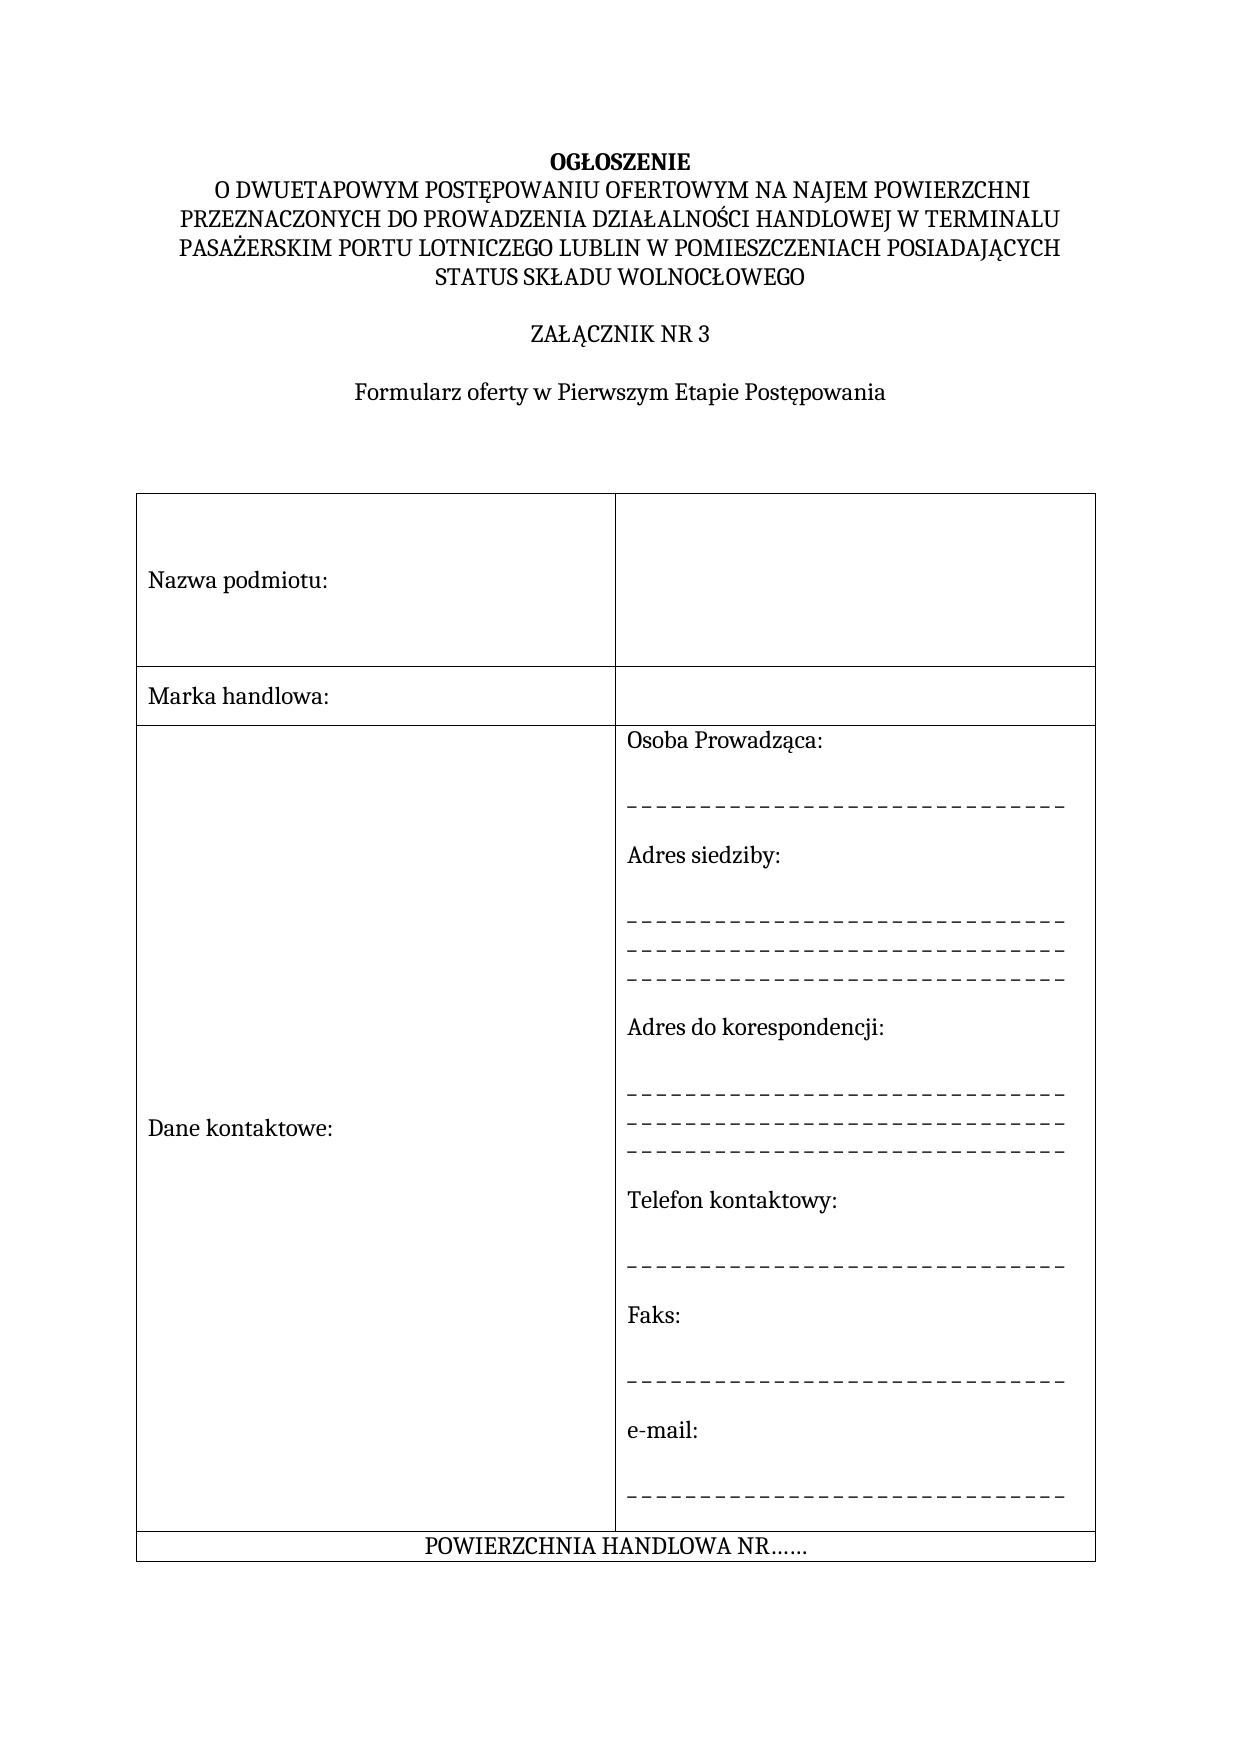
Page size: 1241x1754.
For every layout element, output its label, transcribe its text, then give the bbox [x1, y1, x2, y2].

table_header Nazwa podmiotu: [137, 494, 615, 666]
table_cell Osoba Prowadząca: _ _ _ _ _ _ _ _ _ _ _ _ _ _ _ _ _ _ _ _ _ _ _ _ _ _ _ _ _ _ Adres siedziby: _ _ _ _ _ _ _ _ _ _ _ _ _ _ _ _ _ _ _ _ _ _ _ _ _ _ _ _ _ _ _ _ _ _ _ _ _ _ _ _ _ _ _ _ _ _ _ _ _ _ _ _ _ _ _ _ _ _ _ _ _ _ _ _ _ _ _ _ _ _ _ _ _ _ _ _ _ _ _ _ _ _ _ _ _ _ _ _ _ _ Adres do korespondencji: _ _ _ _ _ _ _ _ _ _ _ _ _ _ _ _ _ _ _ _ _ _ _ _ _ _ _ _ _ _ _ _ _ _ _ _ _ _ _ _ _ _ _ _ _ _ _ _ _ _ _ _ _ _ _ _ _ _ _ _ _ _ _ _ _ _ _ _ _ _ _ _ _ _ _ _ _ _ _ _ _ _ _ _ _ _ _ _ _ _ Telefon kontaktowy: _ _ _ _ _ _ _ _ _ _ _ _ _ _ _ _ _ _ _ _ _ _ _ _ _ _ _ _ _ _ Faks: _ _ _ _ _ _ _ _ _ _ _ _ _ _ _ _ _ _ _ _ _ _ _ _ _ _ _ _ _ _ e-mail: _ _ _ _ _ _ _ _ _ _ _ _ _ _ _ _ _ _ _ _ _ _ _ _ _ _ _ _ _ _ [616, 726, 1095, 1531]
text ZAŁĄCZNIK NR 3 [148, 320, 1093, 349]
table_cell POWIERZCHNIA HANDLOWA NR…… [137, 1532, 1095, 1561]
table_cell [616, 667, 1095, 725]
table_cell Marka handlowa: [137, 667, 615, 725]
table_header [616, 494, 1095, 666]
text O DWUETAPOWYM POSTĘPOWANIU OFERTOWYM NA NAJEM POWIERZCHNI PRZEZNACZONYCH DO PROWADZENIA DZIAŁALNOŚCI HANDLOWEJ W TERMINALU PASAŻERSKIM PORTU LOTNICZEGO LUBLIN W POMIESZCZENIACH POSIADAJĄCYCH STATUS SKŁADU WOLNOCŁOWEGO [148, 176, 1093, 291]
text Formularz oferty w Pierwszym Etapie Postępowania [148, 378, 1093, 406]
table_cell Dane kontaktowe: [137, 726, 615, 1531]
text OGŁOSZENIE [148, 148, 1093, 176]
